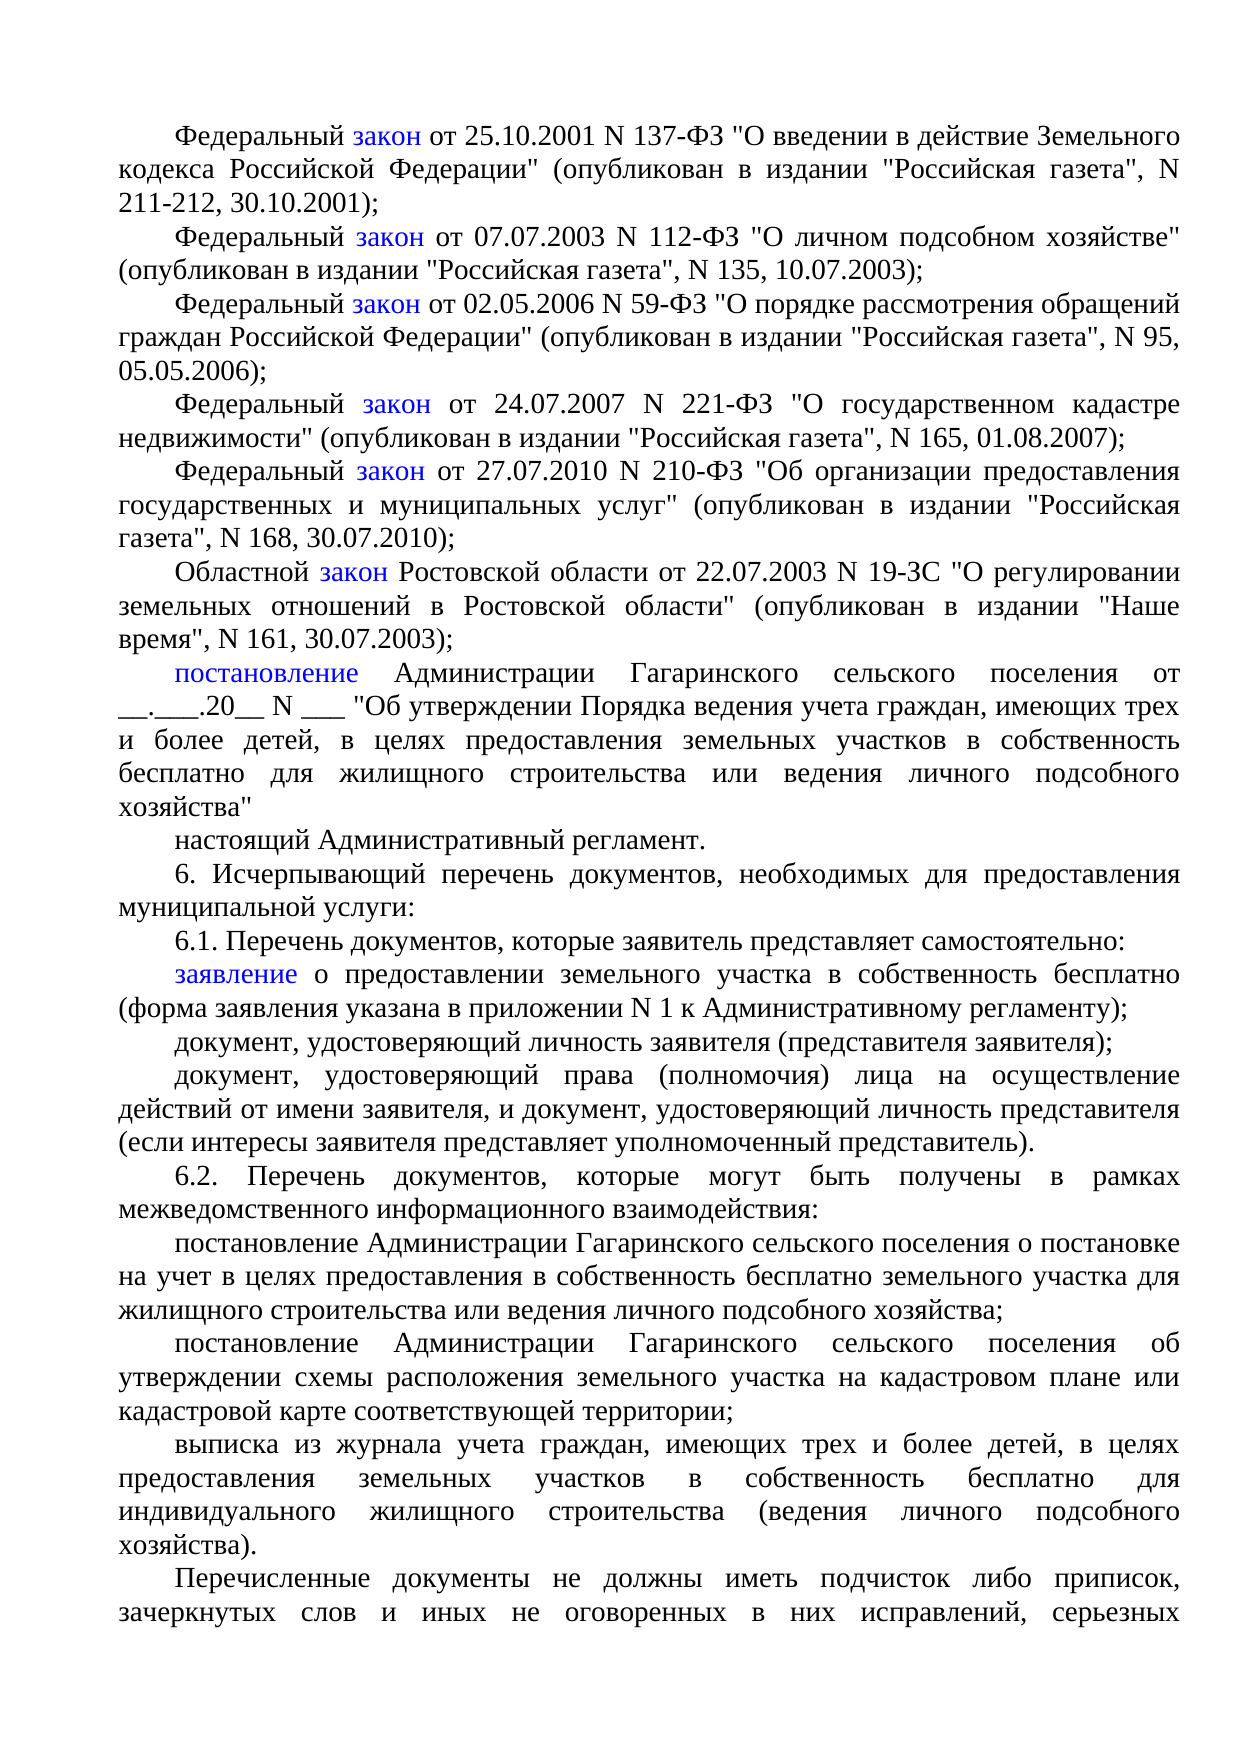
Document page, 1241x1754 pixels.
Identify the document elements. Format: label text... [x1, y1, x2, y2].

text Областной закон Ростовской области от 22.07.2003 N 19-ЗС "О регулировании земельных отношений в Ростовской области" (опубликован в издании "Наше время", N 161, 30.07.2003); [118, 554, 1181, 655]
text выписка из журнала учета граждан, имеющих трех и более детей, в целях предоставления земельных участков в собственность бесплатно для индивидуального жилищного строительства (ведения личного подсобного хозяйства). [118, 1426, 1181, 1560]
text документ, удостоверяющий права (полномочия) лица на осуществление действий от имени заявителя, и документ, удостоверяющий личность представителя (если интересы заявителя представляет уполномоченный представитель). [118, 1057, 1181, 1158]
text Федеральный закон от 24.07.2007 N 221-ФЗ "О государственном кадастре недвижимости" (опубликован в издании "Российская газета", N 165, 01.08.2007); [118, 386, 1181, 453]
text заявление о предоставлении земельного участка в собственность бесплатно (форма заявления указана в приложении N 1 к Административному регламенту); [118, 957, 1181, 1024]
text Федеральный закон от 27.07.2010 N 210-ФЗ "Об организации предоставления государственных и муниципальных услуг" (опубликован в издании "Российская газета", N 168, 30.07.2010); [118, 453, 1181, 554]
text 6.2. Перечень документов, которые могут быть получены в рамках межведомственного информационного взаимодействия: [118, 1158, 1181, 1225]
text 6.1. Перечень документов, которые заявитель представляет самостоятельно: [118, 923, 1181, 957]
text постановление Администрации Гагаринского сельского поселения о постановке на учет в целях предоставления в собственность бесплатно земельного участка для жилищного строительства или ведения личного подсобного хозяйства; [118, 1225, 1181, 1326]
text документ, удостоверяющий личность заявителя (представителя заявителя); [118, 1024, 1181, 1057]
text Федеральный закон от 07.07.2003 N 112-ФЗ "О личном подсобном хозяйстве" (опубликован в издании "Российская газета", N 135, 10.07.2003); [118, 219, 1181, 286]
text настоящий Административный регламент. [118, 822, 1181, 856]
text Федеральный закон от 25.10.2001 N 137-ФЗ "О введении в действие Земельного кодекса Российской Федерации" (опубликован в издании "Российская газета", N 211-212, 30.10.2001); [118, 118, 1181, 219]
text 6. Исчерпывающий перечень документов, необходимых для предоставления муниципальной услуги: [118, 856, 1181, 923]
text постановление Администрации Гагаринского сельского поселения от __.___.20__ N ___ "Об утверждении Порядка ведения учета граждан, имеющих трех и более детей, в целях предоставления земельных участков в собственность бесплатно для жилищного строительства или ведения личного подсобного хозяйства" [118, 655, 1181, 822]
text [118, 1560, 1181, 1627]
text постановление Администрации Гагаринского сельского поселения об утверждении схемы расположения земельного участка на кадастровом плане или кадастровой карте соответствующей территории; [118, 1326, 1181, 1426]
text Федеральный закон от 02.05.2006 N 59-ФЗ "О порядке рассмотрения обращений граждан Российской Федерации" (опубликован в издании "Российская газета", N 95, 05.05.2006); [118, 286, 1181, 386]
